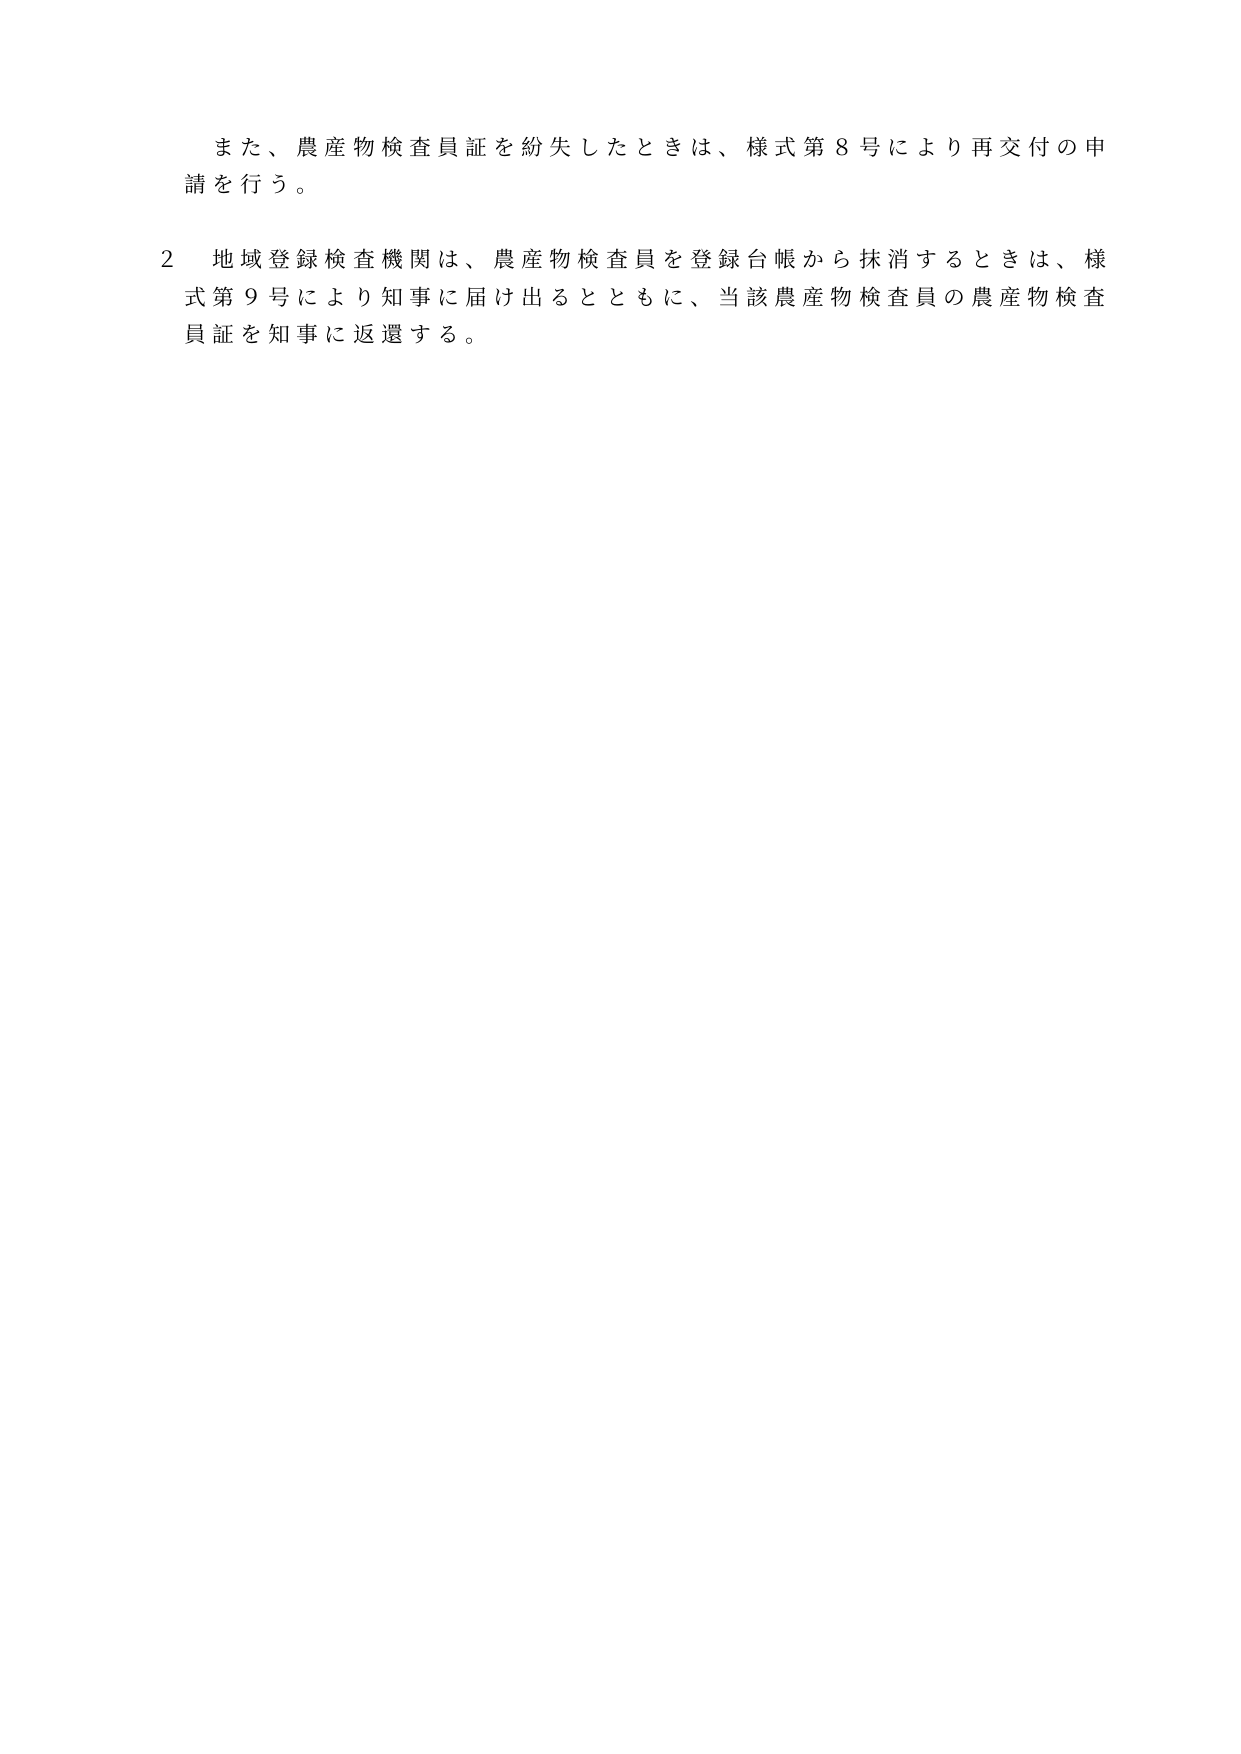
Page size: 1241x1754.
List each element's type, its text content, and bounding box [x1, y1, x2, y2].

text また、農産物検査員証を紛失したときは、様式第８号により再交付の申請を行う。 [178, 127, 1112, 202]
text ２ 地域登録検査機関は、農産物検査員を登録台帳から抹消するときは、様式第９号により知事に届け出るとともに、当該農産物検査員の農産物検査員証を知事に返還する。 [153, 239, 1112, 352]
